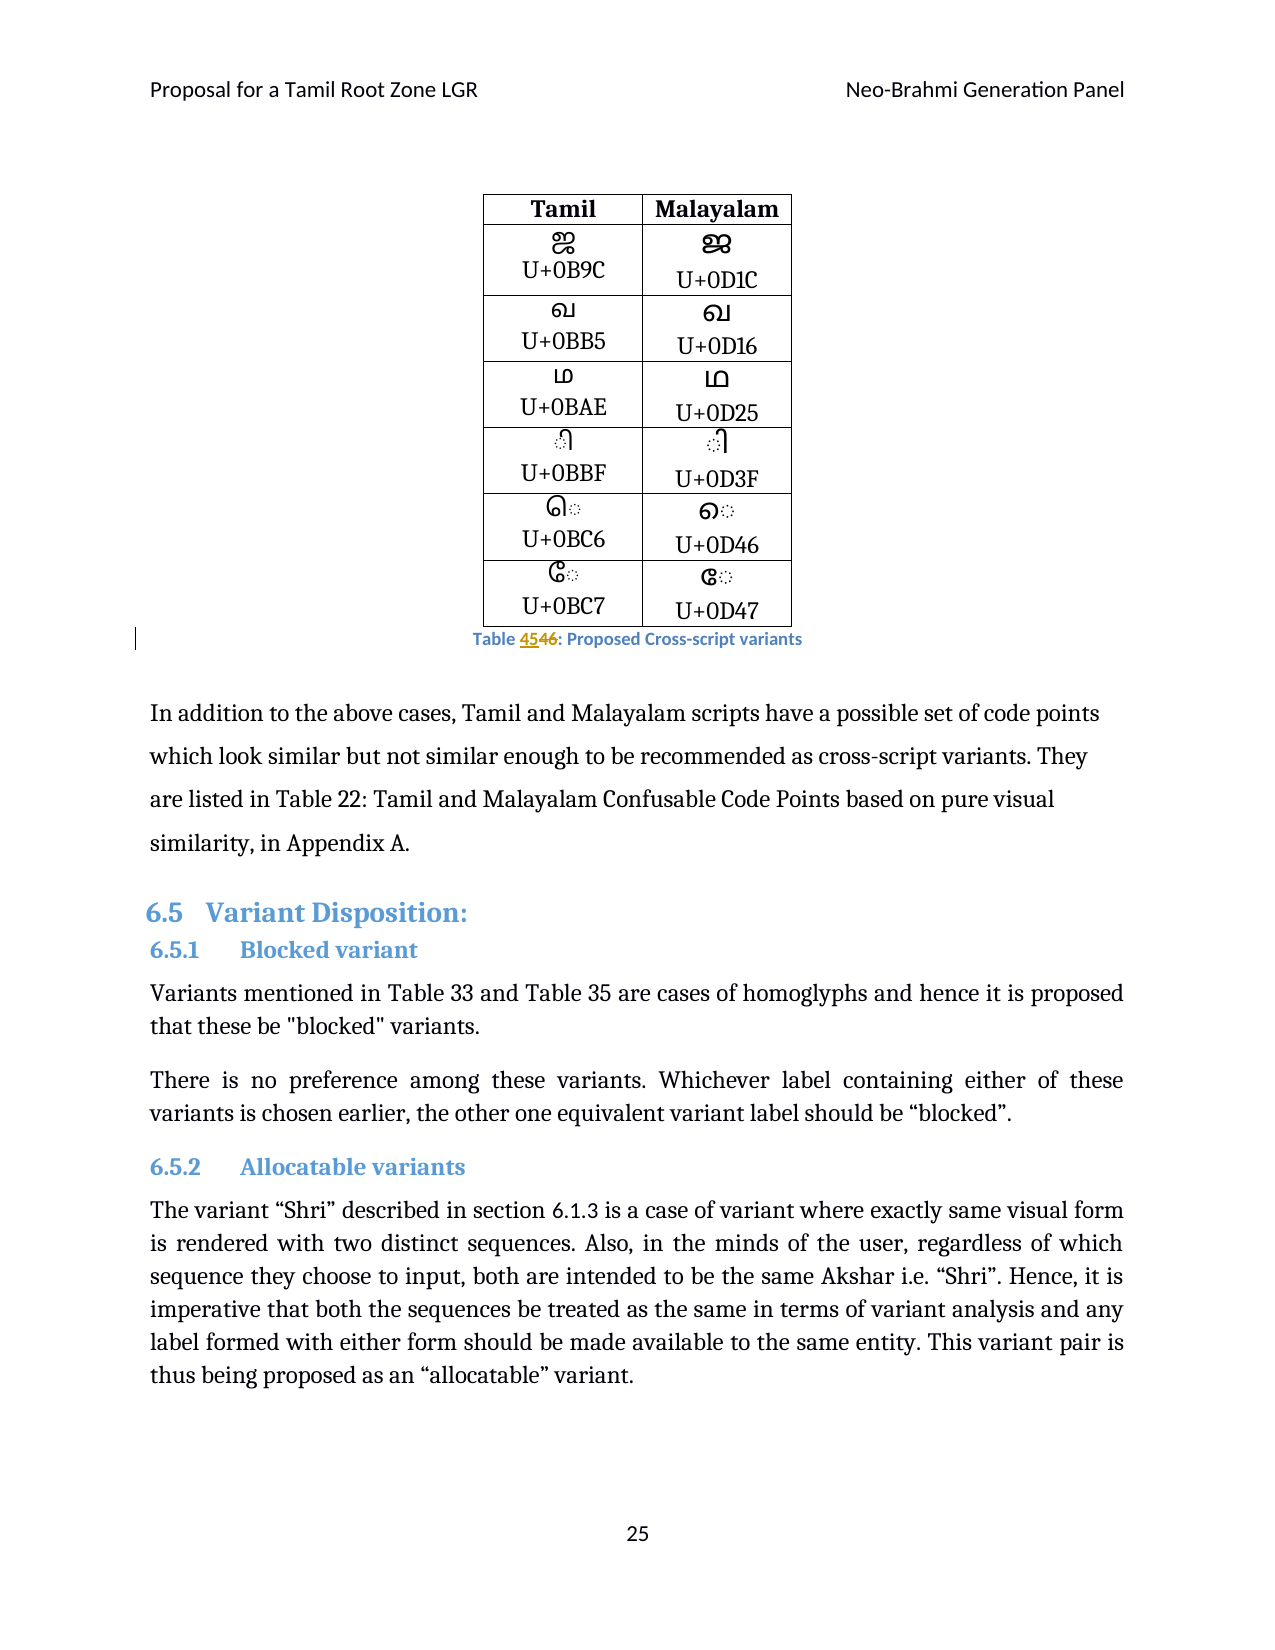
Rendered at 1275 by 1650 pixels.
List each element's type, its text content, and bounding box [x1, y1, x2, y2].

subtitle Blocked variant [150, 936, 1125, 965]
table_cell ெ U+0BC6 [484, 494, 642, 559]
table_header Tamil [484, 195, 642, 223]
table_header Malayalam [643, 195, 791, 223]
table_cell வ U+0BB5 [484, 296, 642, 361]
table_cell െ U+0D46 [643, 494, 791, 559]
table_cell ி U+0BBF [484, 428, 642, 493]
table_cell ഖ U+0D16 [643, 296, 791, 361]
text In addition to the above cases, Tamil and Malayalam scripts have a possible set of code points which look similar but not similar enough to be recommended as cross-script variants. They are listed in Table 22: Tamil and Malayalam Confusable Code Points based on pure visual similarity, in Appendix A. [150, 699, 1125, 857]
table_cell ഥ U+0D25 [643, 362, 791, 427]
text There is no preference among these variants. Whichever label containing either of these variants is chosen earlier, the other one equivalent variant label should be “blocked”. [150, 1066, 1125, 1128]
table_cell േ U+0D47 [643, 561, 791, 626]
subtitle Allocatable variants [150, 1153, 1125, 1182]
table_cell ம U+0BAE [484, 362, 642, 427]
table_cell ஜ U+0B9C [484, 225, 642, 295]
subtitle Variant Disposition: [146, 897, 1125, 930]
table_cell ജ U+0D1C [643, 225, 791, 295]
text The variant “Shri” described in section 6.1.3 is a case of variant where exactly same visual form is rendered with two distinct sequences. Also, in the minds of the user, regardless of which sequence they choose to input, both are intended to be the same Akshar i.e. “Shri”. Hence, it is imperative that both the sequences be treated as the same in terms of variant analysis and any label formed with either form should be made available to the same entity. This variant pair is thus being proposed as an “allocatable” variant. [150, 1196, 1125, 1390]
table_cell ே U+0BC7 [484, 561, 642, 626]
table_cell ി U+0D3F [643, 428, 791, 493]
